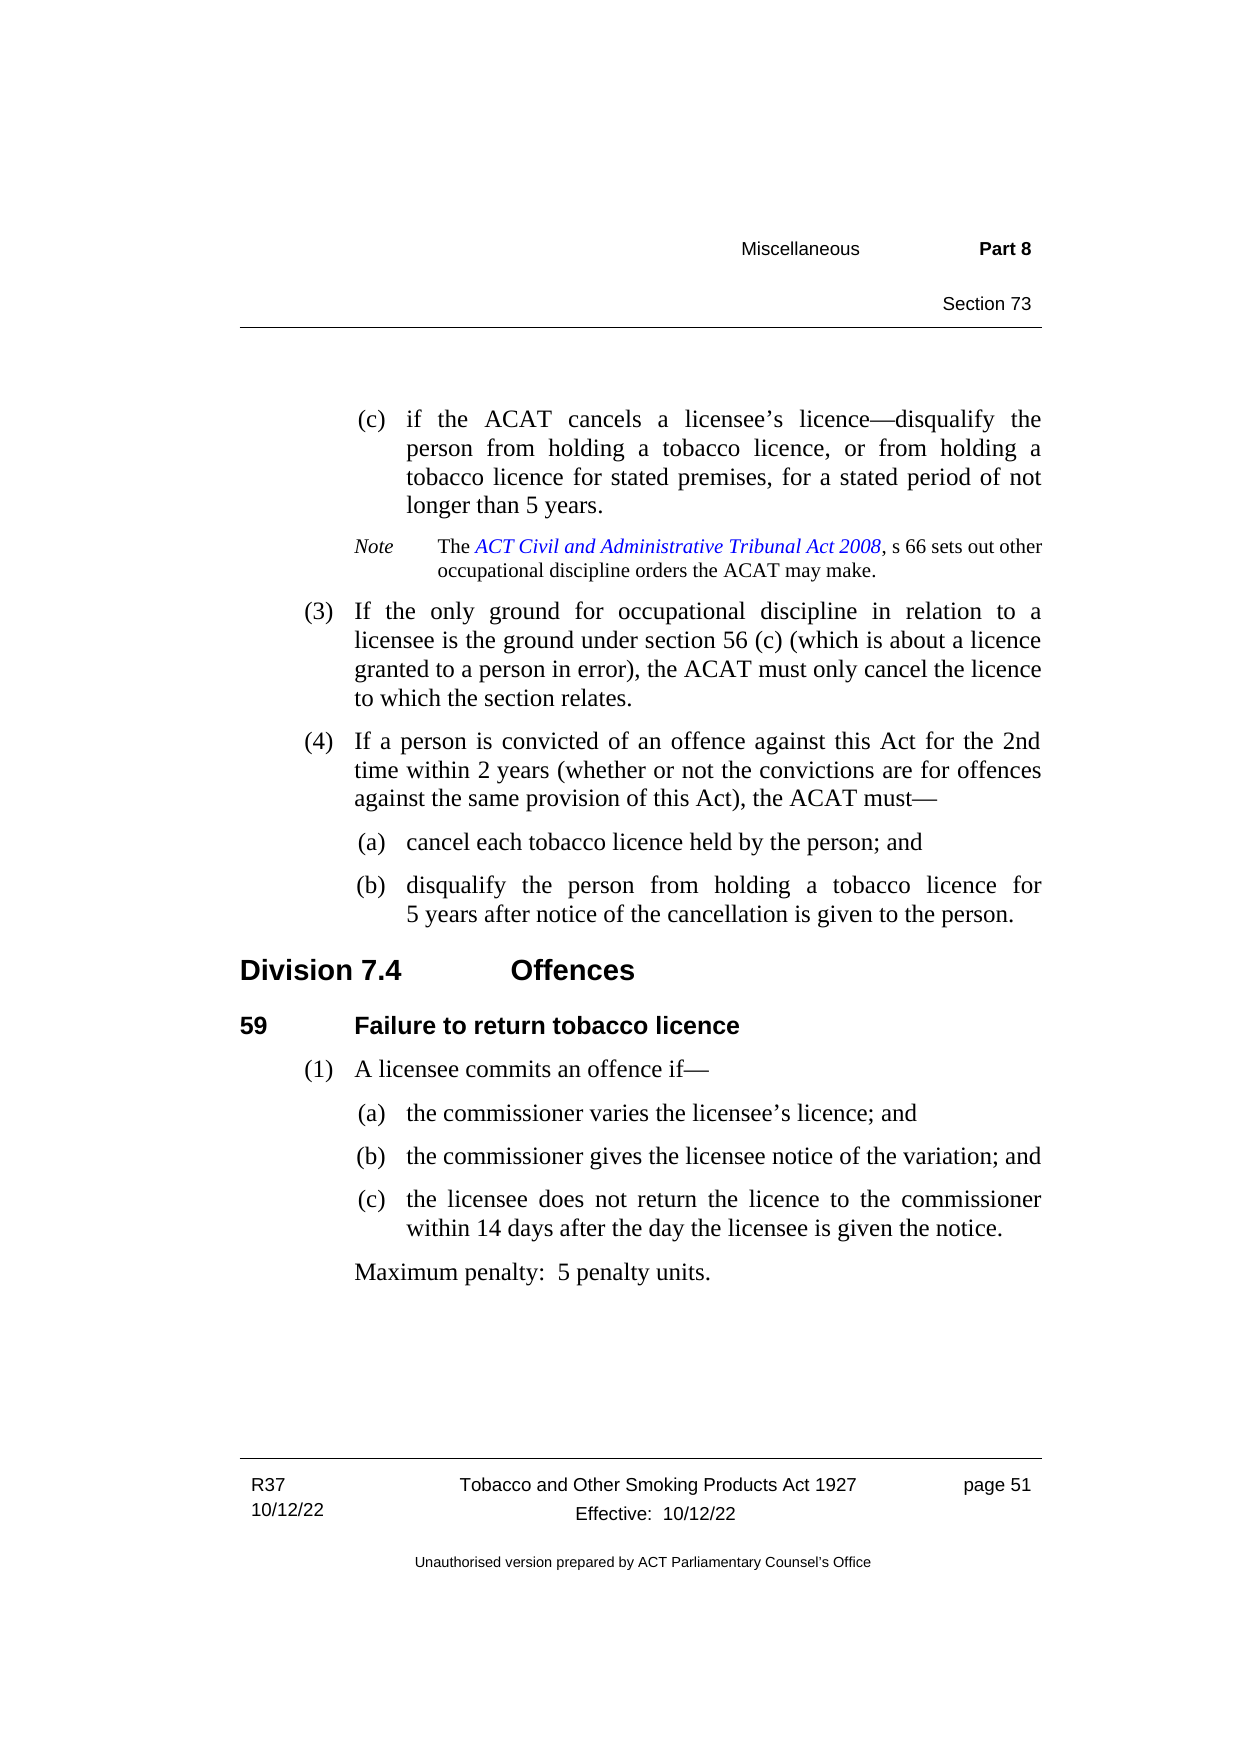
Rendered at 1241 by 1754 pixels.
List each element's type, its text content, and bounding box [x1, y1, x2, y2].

text (b) disqualify the person from holding a tobacco licence for 5 years after notice of the cancellation is given to the person. [239, 870, 1042, 928]
text (1) A licensee commits an offence if— [239, 1054, 1042, 1083]
text (b) the commissioner gives the licensee notice of the variation; and [239, 1141, 1042, 1170]
text (a) the commissioner varies the licensee’s licence; and [239, 1098, 1042, 1127]
text 59 Failure to return tobacco licence [239, 1011, 1042, 1040]
text (3) If the only ground for occupational discipline in relation to a licensee is the ground under section 56 (c) (which is about a licence granted to a person in error), the ACAT must only cancel the licence to which the section relates. [239, 596, 1042, 711]
text (c) the licensee does not return the licence to the commissioner within 14 days after the day the licensee is given the notice. [239, 1184, 1042, 1242]
text (a) cancel each tobacco licence held by the person; and [239, 827, 1042, 856]
text Note The ACT Civil and Administrative Tribunal Act 2008, s 66 sets out other occupational discipline orders the ACAT may make. [354, 534, 1042, 582]
text Maximum penalty: 5 penalty units. [354, 1257, 1042, 1285]
text (4) If a person is convicted of an offence against this Act for the 2nd time within 2 years (whether or not the convictions are for offences against the same provision of this Act), the ACAT must— [239, 726, 1042, 812]
text (c) if the ACAT cancels a licensee’s licence—disqualify the person from holding a tobacco licence, or from holding a tobacco licence for stated premises, for a stated period of not longer than 5 years. [239, 404, 1042, 519]
text Division 7.4 Offences [239, 953, 1042, 986]
